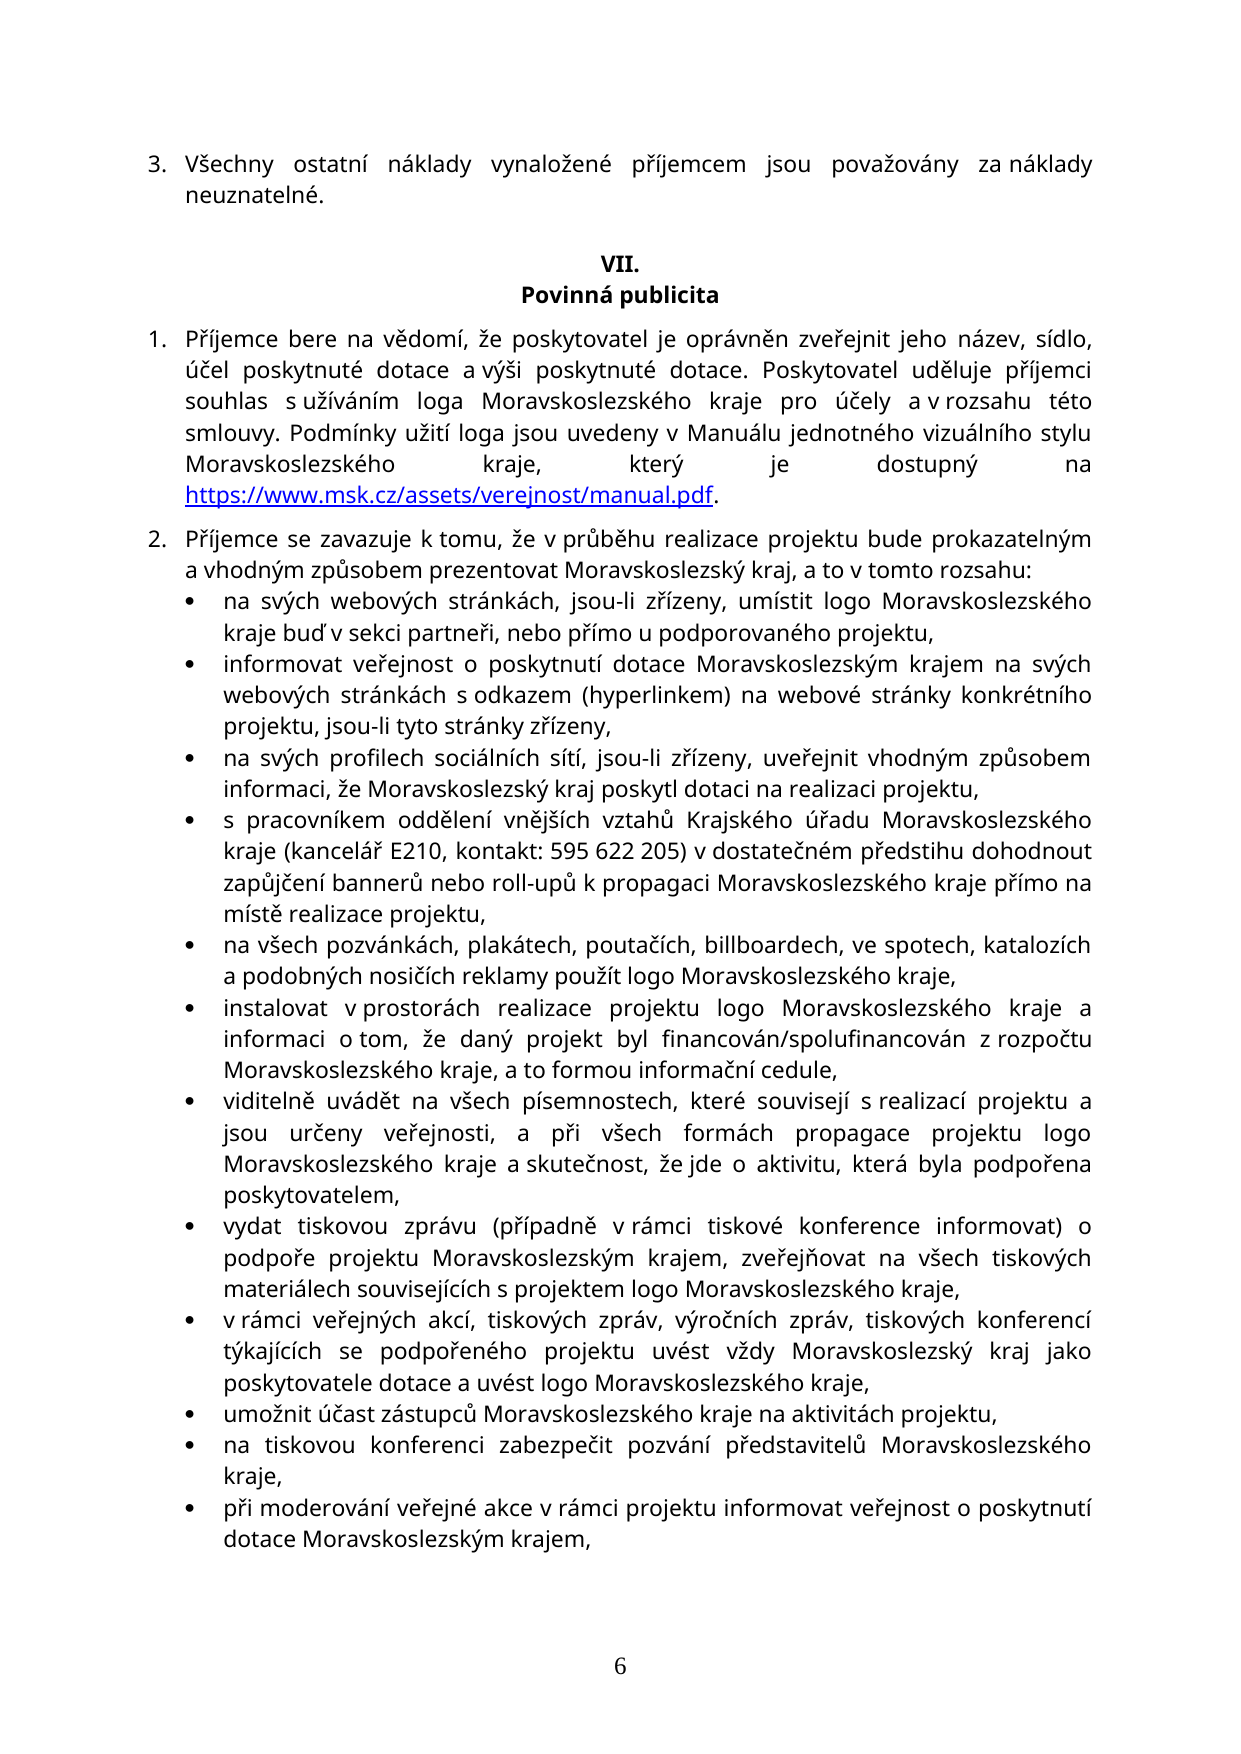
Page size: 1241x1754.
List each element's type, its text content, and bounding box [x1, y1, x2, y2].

list na svých webových stránkách, jsou-li zřízeny, umístit logo Moravskoslezského kraje buď v sekci partneři, nebo přímo u podporovaného projektu, [186, 585, 1092, 648]
list informovat veřejnost o poskytnutí dotace Moravskoslezským krajem na svých webových stránkách s odkazem (hyperlinkem) na webové stránky konkrétního projektu, jsou-li tyto stránky zřízeny, [186, 648, 1092, 741]
list na všech pozvánkách, plakátech, poutačích, billboardech, ve spotech, katalozích a podobných nosičích reklamy použít logo Moravskoslezského kraje, [186, 929, 1092, 991]
list Všechny ostatní náklady vynaložené příjemcem jsou považovány za náklady neuznatelné. [148, 148, 1092, 210]
list Příjemce se zavazuje k tomu, že v průběhu realizace projektu bude prokazatelným a vhodným způsobem prezentovat Moravskoslezský kraj, a to v tomto rozsahu: [148, 523, 1092, 585]
list v rámci veřejných akcí, tiskových zpráv, výročních zpráv, tiskových konferencí týkajících se podpořeného projektu uvést vždy Moravskoslezský kraj jako poskytovatele dotace a uvést logo Moravskoslezského kraje, [186, 1304, 1092, 1398]
list umožnit účast zástupců Moravskoslezského kraje na aktivitách projektu, [186, 1398, 1092, 1429]
list vydat tiskovou zprávu (případně v rámci tiskové konference informovat) o podpoře projektu Moravskoslezským krajem, zveřejňovat na všech tiskových materiálech souvisejících s projektem logo Moravskoslezského kraje, [186, 1210, 1092, 1304]
list při moderování veřejné akce v rámci projektu informovat veřejnost o poskytnutí dotace Moravskoslezským krajem, [186, 1491, 1092, 1554]
list s pracovníkem oddělení vnějších vztahů Krajského úřadu Moravskoslezského kraje (kancelář E210, kontakt: 595 622 205) v dostatečném předstihu dohodnout zapůjčení bannerů nebo roll-upů k propagaci Moravskoslezského kraje přímo na místě realizace projektu, [186, 804, 1092, 929]
list Příjemce bere na vědomí, že poskytovatel je oprávněn zveřejnit jeho název, sídlo, účel poskytnuté dotace a výši poskytnuté dotace. Poskytovatel uděluje příjemci souhlas s užíváním loga Moravskoslezského kraje pro účely a v rozsahu této smlouvy. Podmínky užití loga jsou uvedeny v Manuálu jednotného vizuálního stylu Moravskoslezského kraje, který je dostupný na https://www.msk.cz/assets/verejnost/manual.pdf. [148, 323, 1092, 510]
list instalovat v prostorách realizace projektu logo Moravskoslezského kraje a informaci o tom, že daný projekt byl financován/spolufinancován z rozpočtu Moravskoslezského kraje, a to formou informační cedule, [186, 991, 1092, 1085]
list viditelně uvádět na všech písemnostech, které souvisejí s realizací projektu a jsou určeny veřejnosti, a při všech formách propagace projektu logo Moravskoslezského kraje a skutečnost, že jde o aktivitu, která byla podpořena poskytovatelem, [186, 1085, 1092, 1210]
list na tiskovou konferenci zabezpečit pozvání představitelů Moravskoslezského kraje, [186, 1429, 1092, 1491]
list na svých profilech sociálních sítí, jsou-li zřízeny, uveřejnit vhodným způsobem informaci, že Moravskoslezský kraj poskytl dotaci na realizaci projektu, [186, 741, 1092, 804]
text VII. Povinná publicita [148, 248, 1092, 310]
